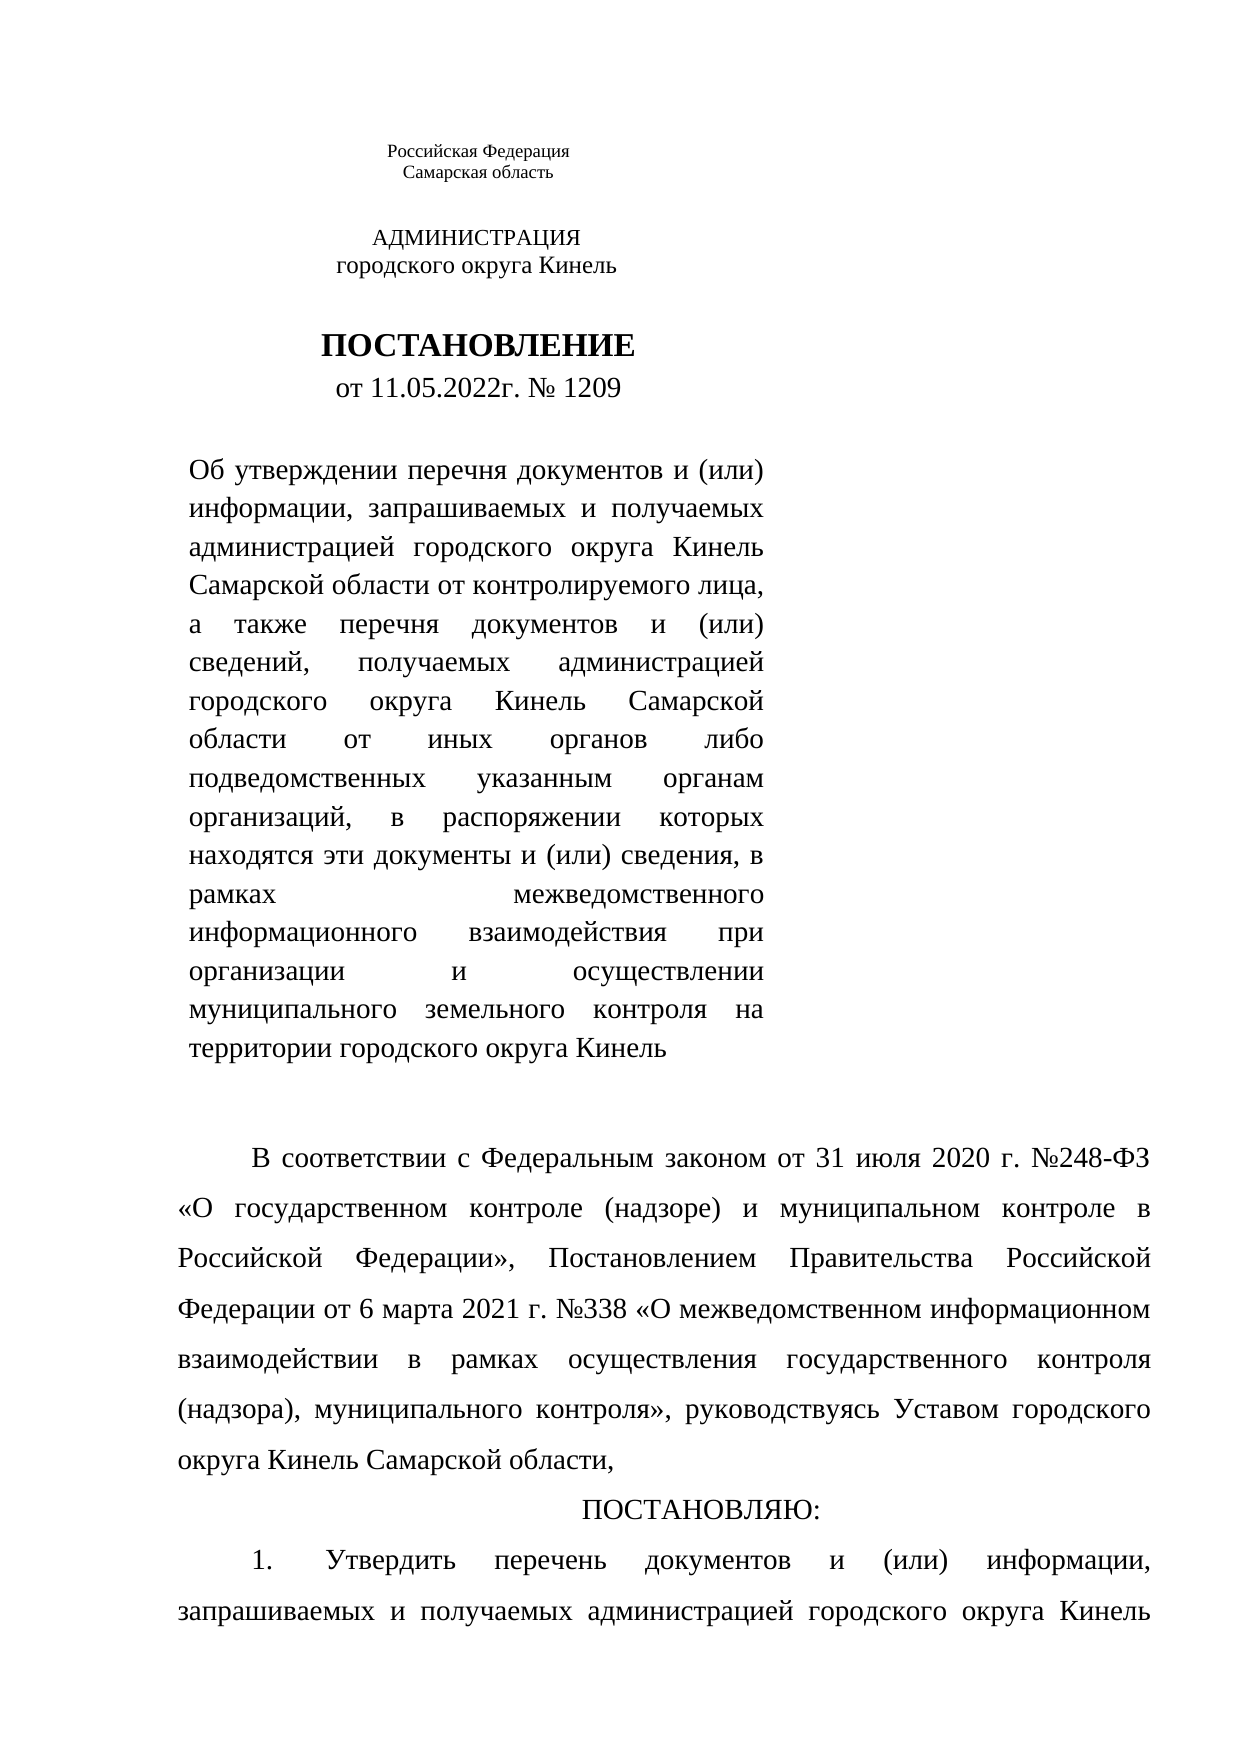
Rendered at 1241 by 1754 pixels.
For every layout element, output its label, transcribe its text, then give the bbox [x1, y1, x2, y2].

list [177, 1542, 1152, 1626]
table_cell Об утверждении перечня документов и (или) информации, запрашиваемых и получаемых администрацией городского округа Кинель Самарской области от контролируемого лица, а также перечня документов и (или) сведений, получаемых администрацией городского округа Кинель Самарской области от иных органов либо подведомственных указанным органам организаций, в распоряжении которых находятся эти документы и (или) сведения, в рамках межведомственного информационного взаимодействия при организации и осуществлении муниципального земельного контроля на территории городского округа Кинель [177, 452, 776, 1140]
table_header Российская Федерация Самарская область АДМИНИСТРАЦИЯ городского округа Кинель ПОСТАНОВЛЕНИЕ от 11.05.2022г. № 1209 [177, 118, 776, 452]
text В соответствии с Федеральным законом от 31 июля 2020 г. №248-ФЗ «О государственном контроле (надзоре) и муниципальном контроле в Российской Федерации», Постановлением Правительства Российской Федерации от 6 марта 2021 г. №338 «О межведомственном информационном взаимодействии в рамках осуществления государственного контроля (надзора), муниципального контроля», руководствуясь Уставом городского округа Кинель Самарской области, [177, 1140, 1152, 1475]
text ПОСТАНОВЛЯЮ: [177, 1492, 1152, 1526]
